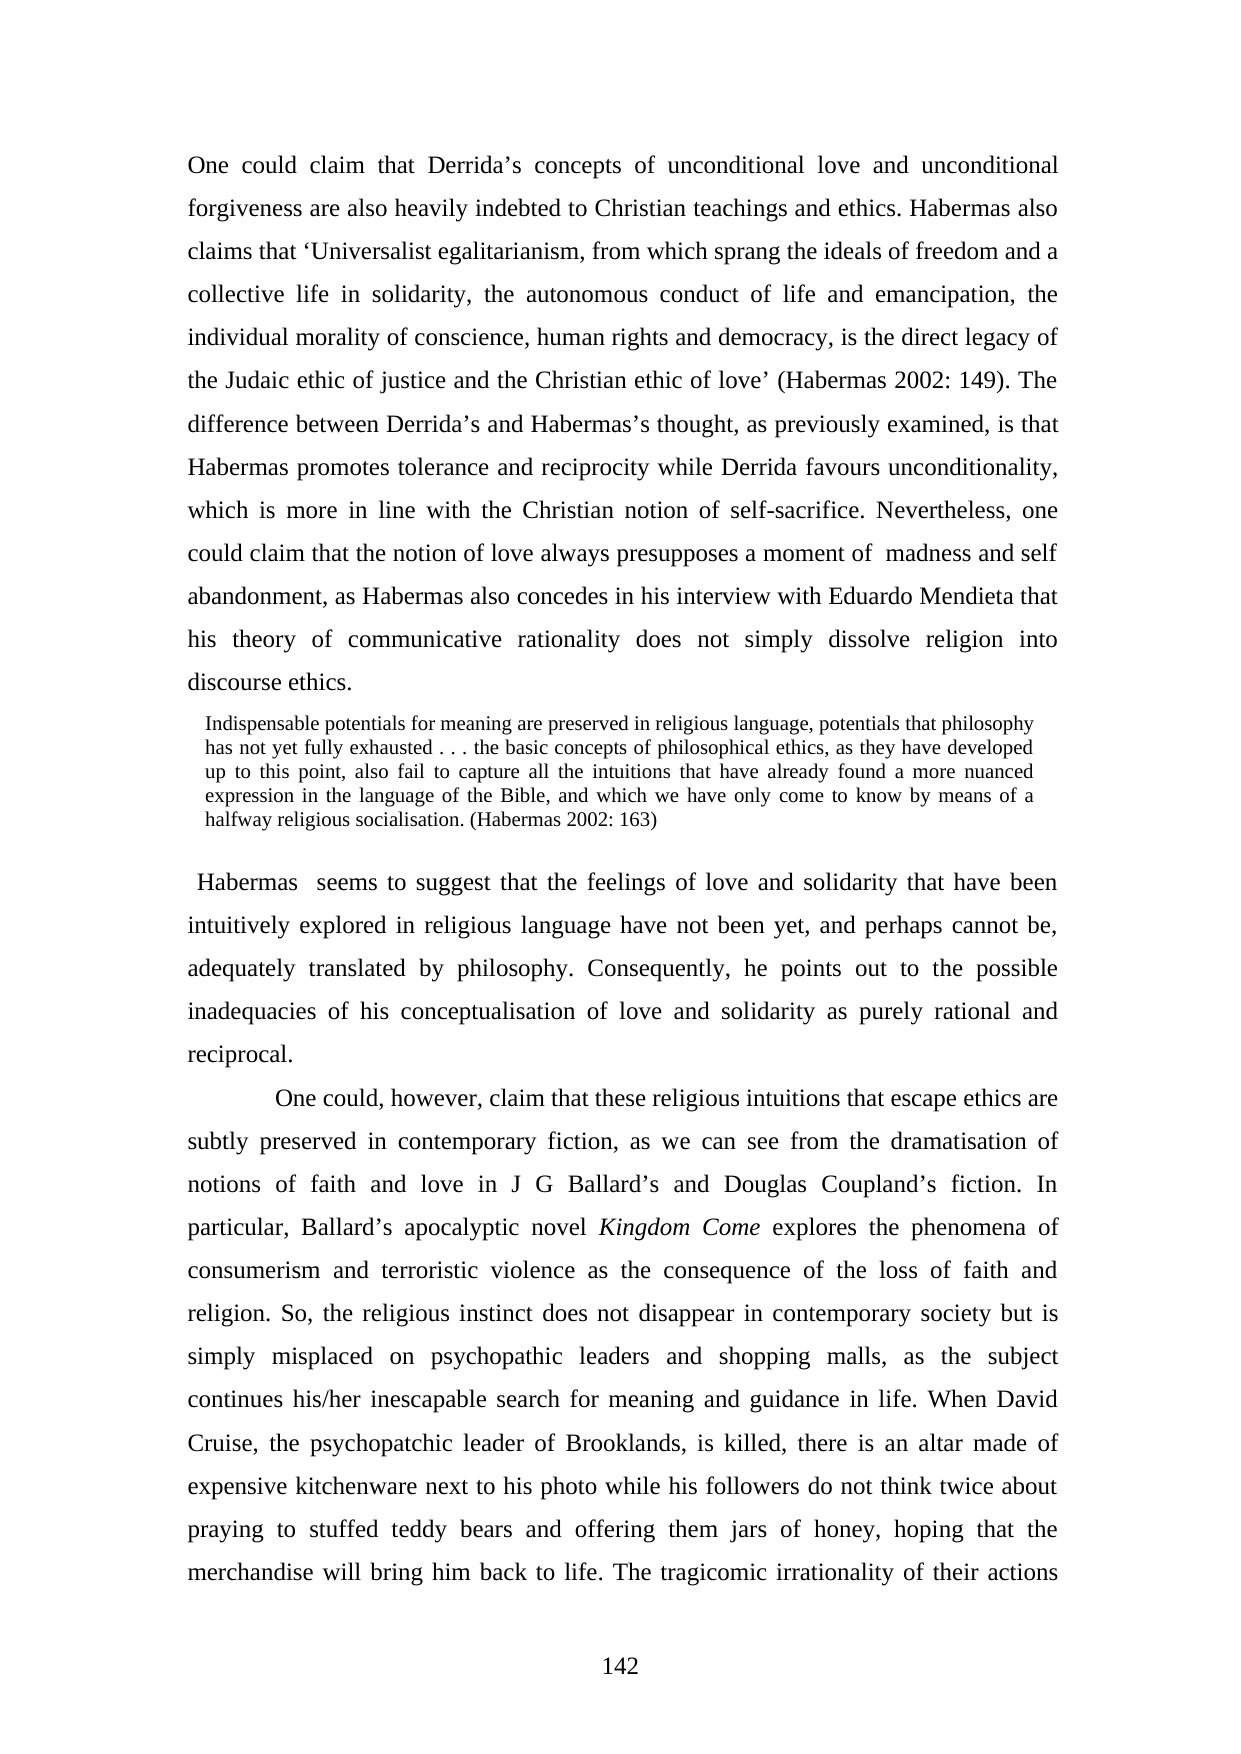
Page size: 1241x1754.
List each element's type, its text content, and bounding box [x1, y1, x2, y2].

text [187, 1083, 1059, 1586]
text Habermas seems to suggest that the feelings of love and solidarity that have been intuitively explored in religious language have not been yet, and perhaps cannot be, adequately translated by philosophy. Consequently, he points out to the possible inadequacies of his conceptualisation of love and solidarity as purely rational and reciprocal. [187, 867, 1059, 1068]
text One could claim that Derrida’s concepts of unconditional love and unconditional forgiveness are also heavily indebted to Christian teachings and ethics. Habermas also claims that ‘Universalist egalitarianism, from which sprang the ideals of freedom and a collective life in solidarity, the autonomous conduct of life and emancipation, the individual morality of conscience, human rights and democracy, is the direct legacy of the Judaic ethic of justice and the Christian ethic of love’ (Habermas 2002: 149). The difference between Derrida’s and Habermas’s thought, as previously examined, is that Habermas promotes tolerance and reciprocity while Derrida favours unconditionality, which is more in line with the Christian notion of self-sacrifice. Nevertheless, one could claim that the notion of love always presupposes a moment of madness and self abandonment, as Habermas also concedes in his interview with Eduardo Mendieta that his theory of communicative rationality does not simply dissolve religion into discourse ethics. [187, 150, 1059, 696]
text Indispensable potentials for meaning are preserved in religious language, potentials that philosophy has not yet fully exhausted . . . the basic concepts of philosophical ethics, as they have developed up to this point, also fail to capture all the intuitions that have already found a more nuanced expression in the language of the Bible, and which we have only come to know by means of a halfway religious socialisation. (Habermas 2002: 163) [205, 711, 1035, 831]
